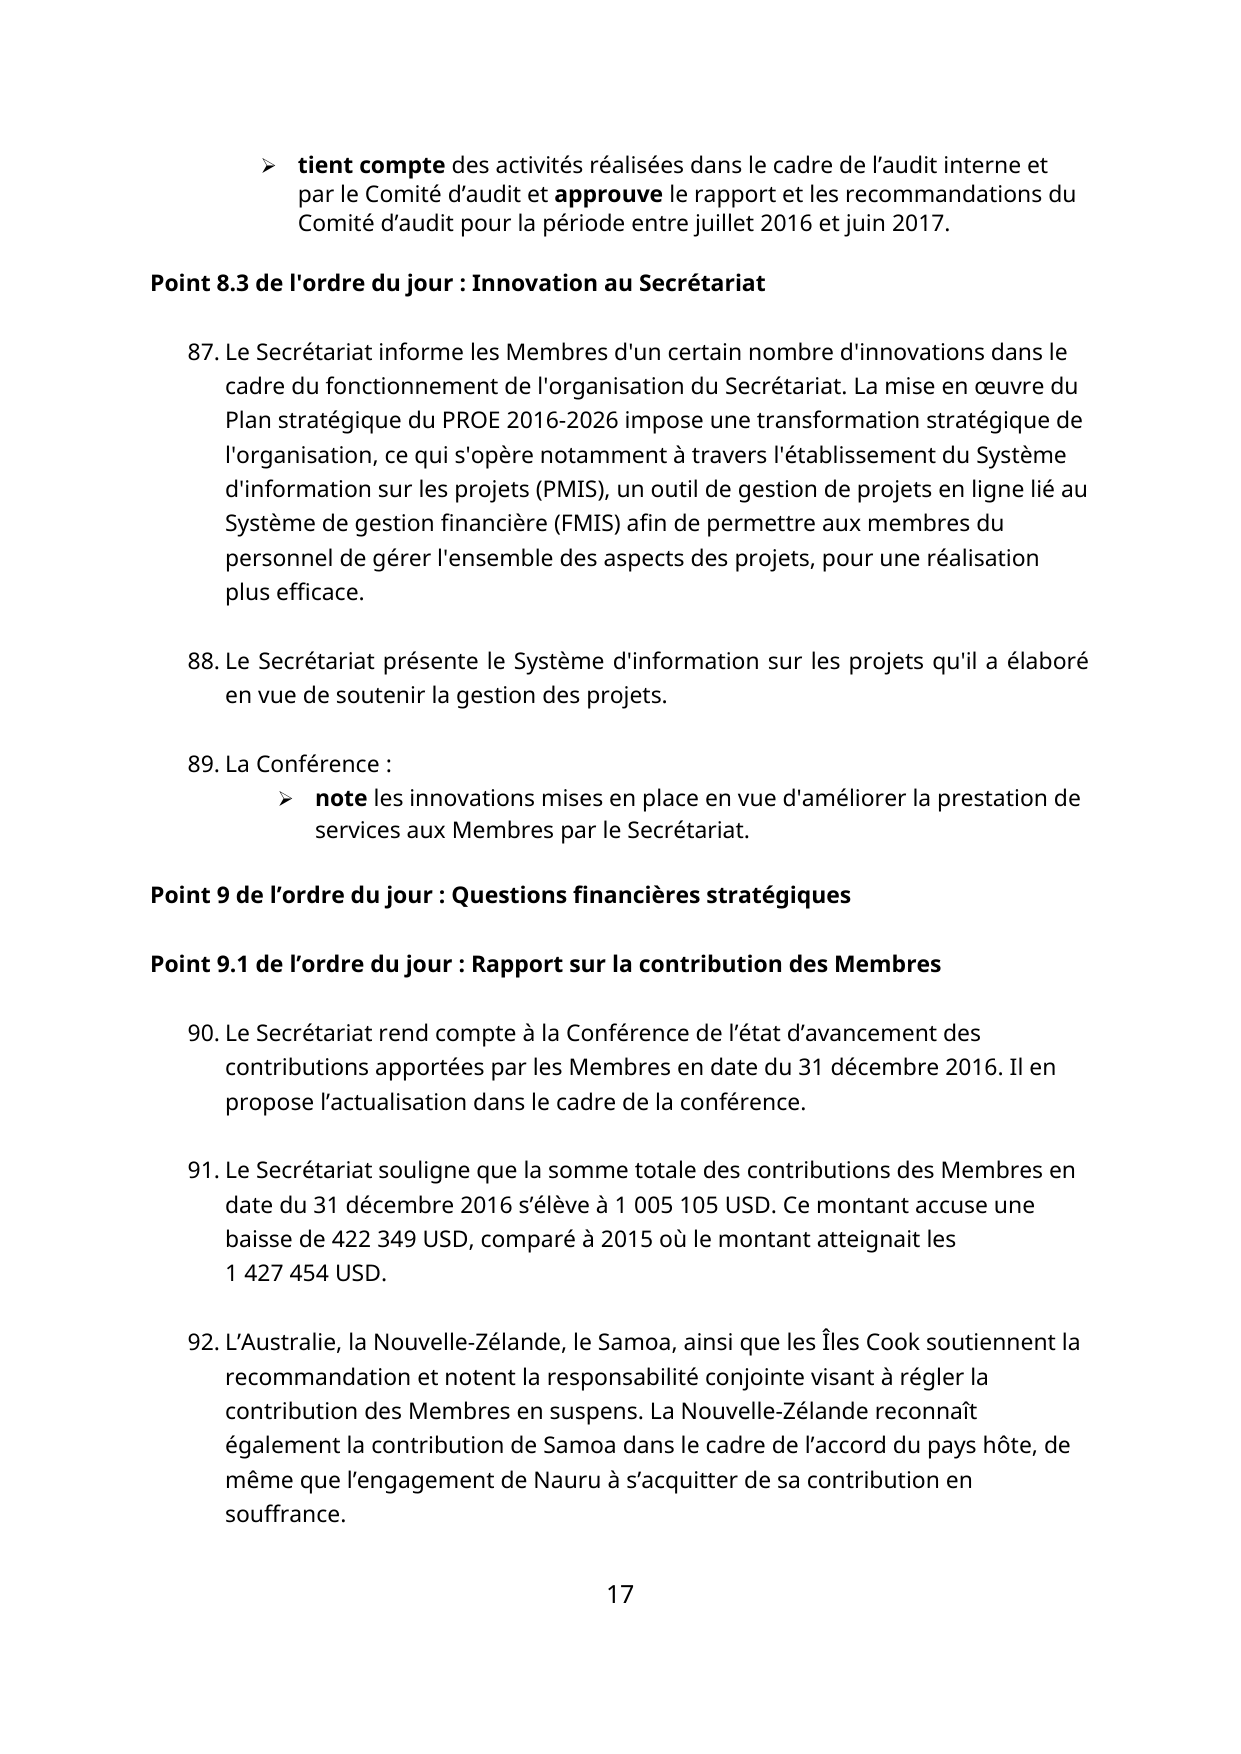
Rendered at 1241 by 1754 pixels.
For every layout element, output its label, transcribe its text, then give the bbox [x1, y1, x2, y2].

text Point 9.1 de l’ordre du jour : Rapport sur la contribution des Membres [150, 948, 1090, 979]
list tient compte des activités réalisées dans le cadre de l’audit interne et par le Comité d’audit et approuve le rapport et les recommandations du Comité d’audit pour la période entre juillet 2016 et juin 2017. [260, 150, 1090, 237]
list Le Secrétariat présente le Système d'information sur les projets qu'il a élaboré en vue de soutenir la gestion des projets. [187, 645, 1090, 710]
text Point 9 de l’ordre du jour : Questions financières stratégiques [150, 879, 1090, 910]
list L’Australie, la Nouvelle-Zélande, le Samoa, ainsi que les Îles Cook soutiennent la recommandation et notent la responsabilité conjointe visant à régler la contribution des Membres en suspens. La Nouvelle-Zélande reconnaît également la contribution de Samoa dans le cadre de l’accord du pays hôte, de même que l’engagement de Nauru à s’acquitter de sa contribution en souffrance. [187, 1326, 1090, 1529]
text Point 8.3 de l'ordre du jour : Innovation au Secrétariat [150, 267, 1090, 298]
list note les innovations mises en place en vue d'améliorer la prestation de services aux Membres par le Secrétariat. [277, 782, 1090, 845]
list Le Secrétariat rend compte à la Conférence de l’état d’avancement des contributions apportées par les Membres en date du 31 décembre 2016. Il en propose l’actualisation dans le cadre de la conférence. [187, 1017, 1090, 1117]
list Le Secrétariat souligne que la somme totale des contributions des Membres en date du 31 décembre 2016 s’élève à 1 005 105 USD. Ce montant accuse une baisse de 422 349 USD, comparé à 2015 où le montant atteignait les 1 427 454 USD. [187, 1154, 1090, 1288]
list La Conférence : [187, 748, 1090, 779]
list Le Secrétariat informe les Membres d'un certain nombre d'innovations dans le cadre du fonctionnement de l'organisation du Secrétariat. La mise en œuvre du Plan stratégique du PROE 2016-2026 impose une transformation stratégique de l'organisation, ce qui s'opère notamment à travers l'établissement du Système d'information sur les projets (PMIS), un outil de gestion de projets en ligne lié au Système de gestion financière (FMIS) afin de permettre aux membres du personnel de gérer l'ensemble des aspects des projets, pour une réalisation plus efficace. [187, 335, 1090, 607]
